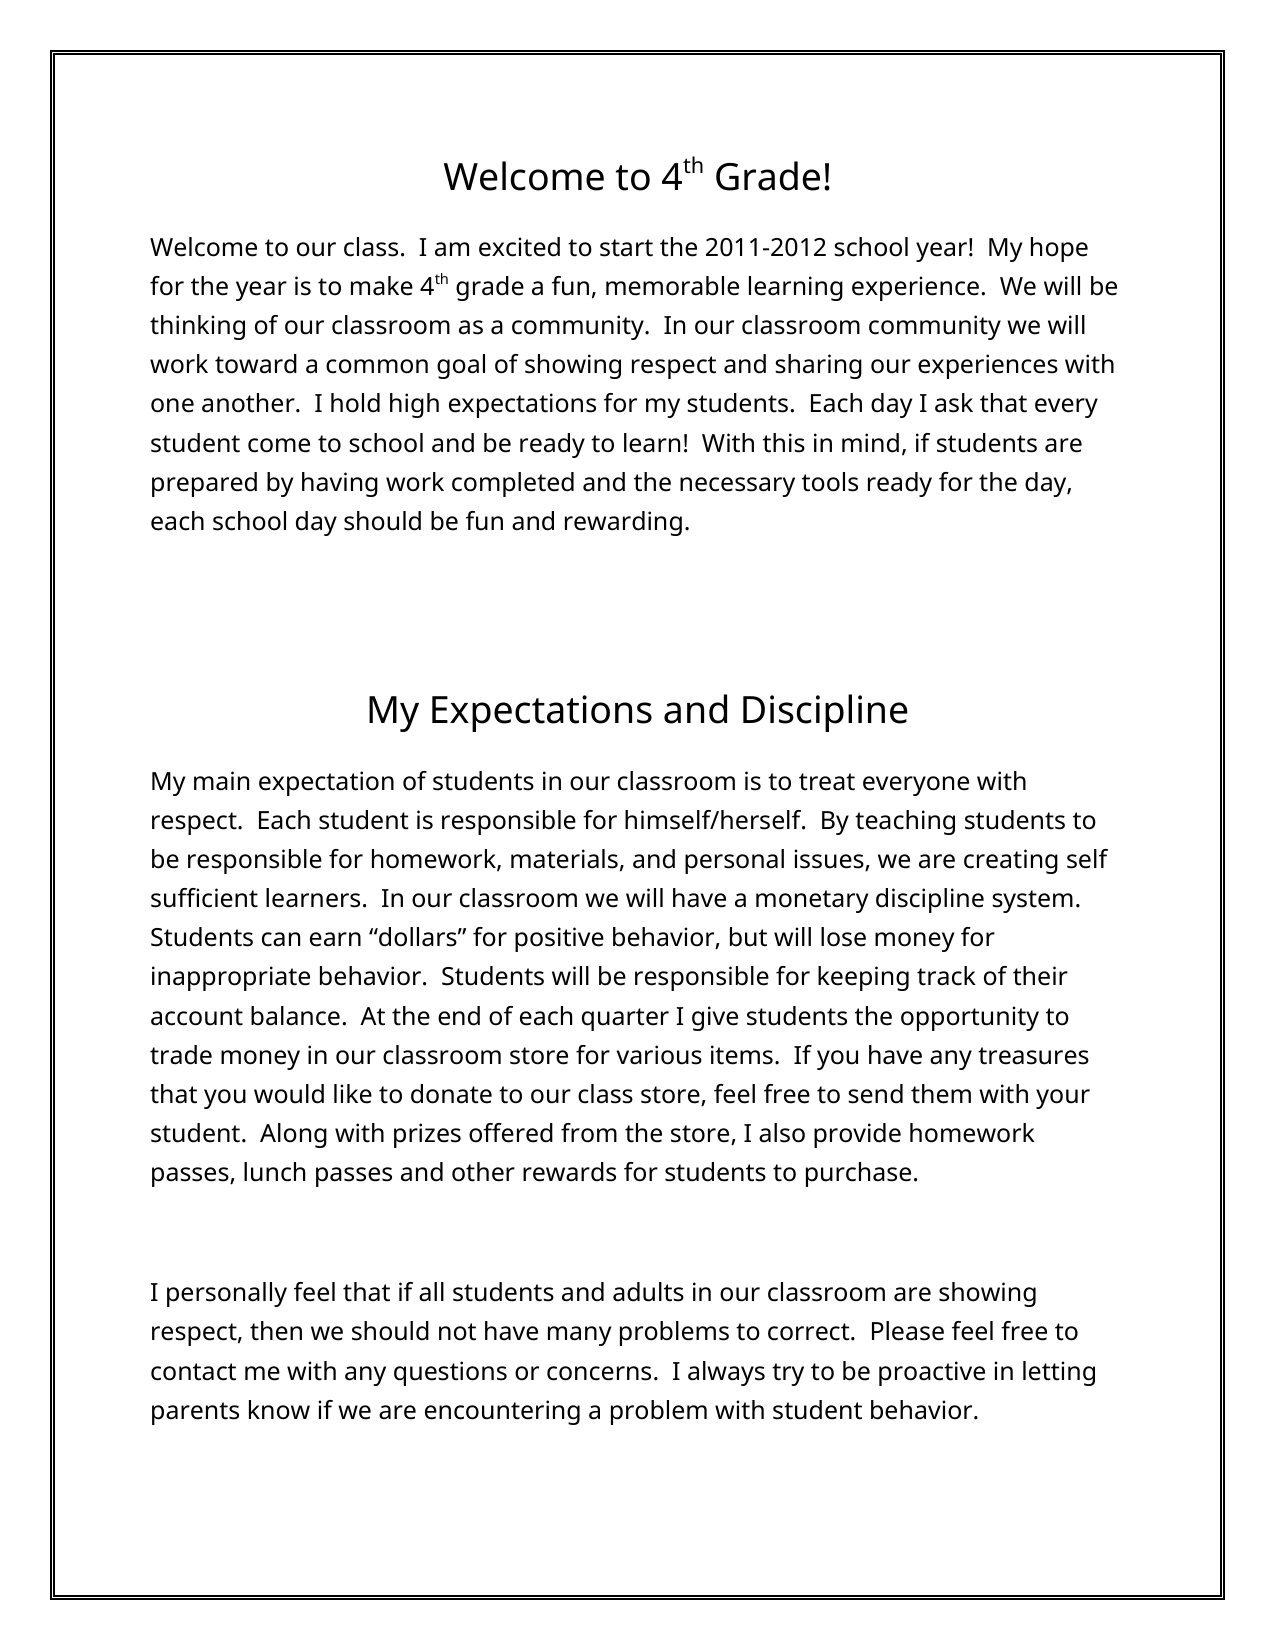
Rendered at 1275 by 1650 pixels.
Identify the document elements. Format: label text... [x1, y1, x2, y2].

text I personally feel that if all students and adults in our classroom are showing respect, then we should not have many problems to correct. Please feel free to contact me with any questions or concerns. I always try to be proactive in letting parents know if we are encountering a problem with student behavior. [150, 1275, 1125, 1426]
text My Expectations and Discipline [150, 684, 1125, 735]
text My main expectation of students in our classroom is to treat everyone with respect. Each student is responsible for himself/herself. By teaching students to be responsible for homework, materials, and personal issues, we are creating self sufficient learners. In our classroom we will have a monetary discipline system. Students can earn “dollars” for positive behavior, but will lose money for inappropriate behavior. Students will be responsible for keeping track of their account balance. At the end of each quarter I give students the opportunity to trade money in our classroom store for various items. If you have any treasures that you would like to donate to our class store, feel free to send them with your student. Along with prizes offered from the store, I also provide homework passes, lunch passes and other rewards for students to purchase. [150, 763, 1125, 1189]
text Welcome to our class. I am excited to start the 2011-2012 school year! My hope for the year is to make 4th grade a fun, memorable learning experience. We will be thinking of our classroom as a community. In our classroom community we will work toward a common goal of showing respect and sharing our experiences with one another. I hold high expectations for my students. Each day I ask that every student come to school and be ready to learn! With this in mind, if students are prepared by having work completed and the necessary tools ready for the day, each school day should be fun and rewarding. [150, 229, 1125, 538]
text Welcome to 4th Grade! [150, 150, 1125, 201]
